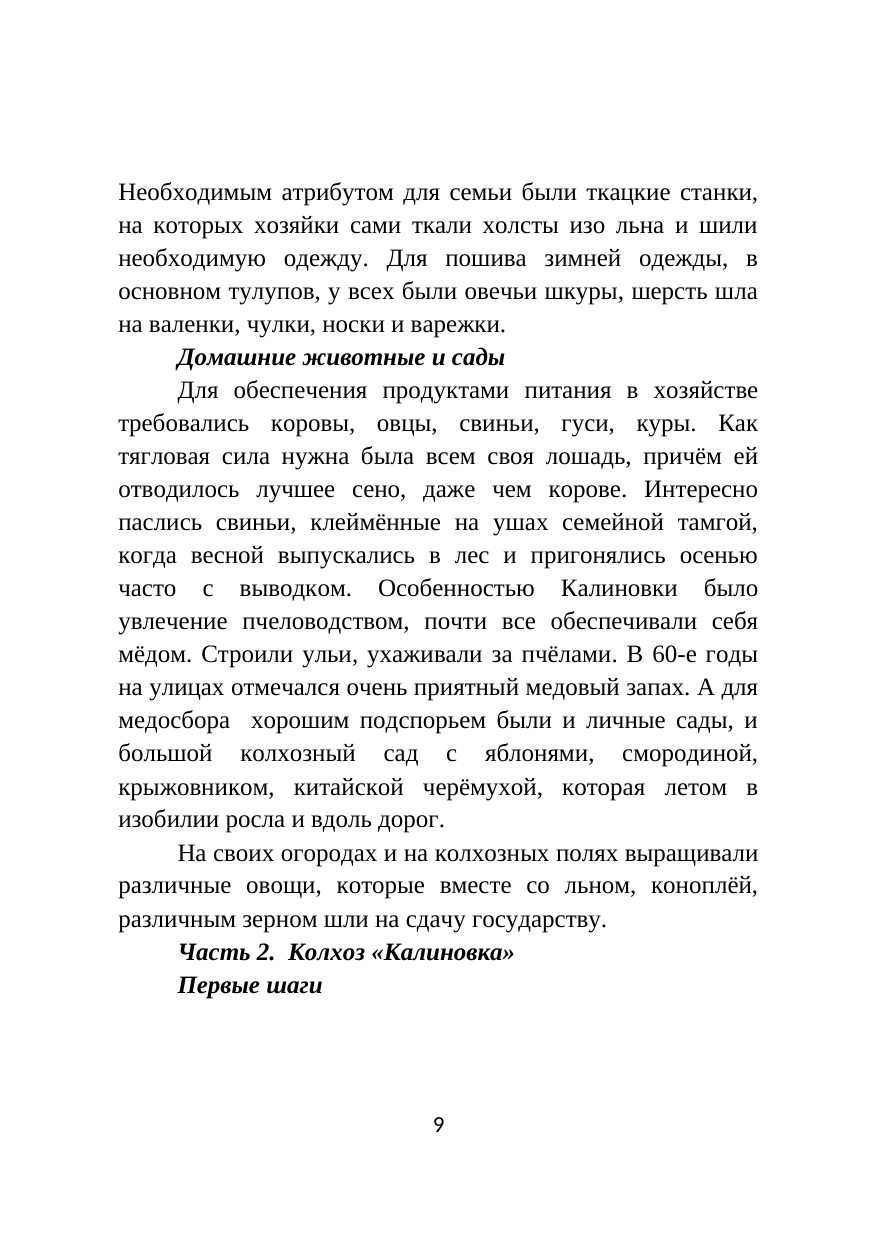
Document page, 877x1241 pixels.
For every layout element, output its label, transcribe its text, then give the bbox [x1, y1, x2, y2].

text Для обеспечения продуктами питания в хозяйстве требовались коровы, овцы, свиньи, гуси, куры. Как тягловая сила нужна была всем своя лошадь, причём ей отводилось лучшее сено, даже чем корове. Интересно паслись свиньи, клеймённые на ушах семейной тамгой, когда весной выпускались в лес и пригонялись осенью часто с выводком. Особенностью Калиновки было увлечение пчеловодством, почти все обеспечивали себя мёдом. Строили ульи, ухаживали за пчёлами. В 60-е годы на улицах отмечался очень приятный медовый запах. А для медосбора хорошим подспорьем были и личные сады, и большой колхозный сад с яблонями, смородиной, крыжовником, китайской черёмухой, которая летом в изобилии росла и вдоль дорог. [118, 375, 759, 833]
text Домашние животные и сады [118, 342, 759, 371]
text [118, 177, 759, 338]
text Первые шаги [118, 970, 759, 998]
text Часть 2. Колхоз «Калиновка» [118, 937, 759, 965]
text На своих огородах и на колхозных полях выращивали различные овощи, которые вместе со льном, коноплёй, различным зерном шли на сдачу государству. [118, 838, 759, 932]
